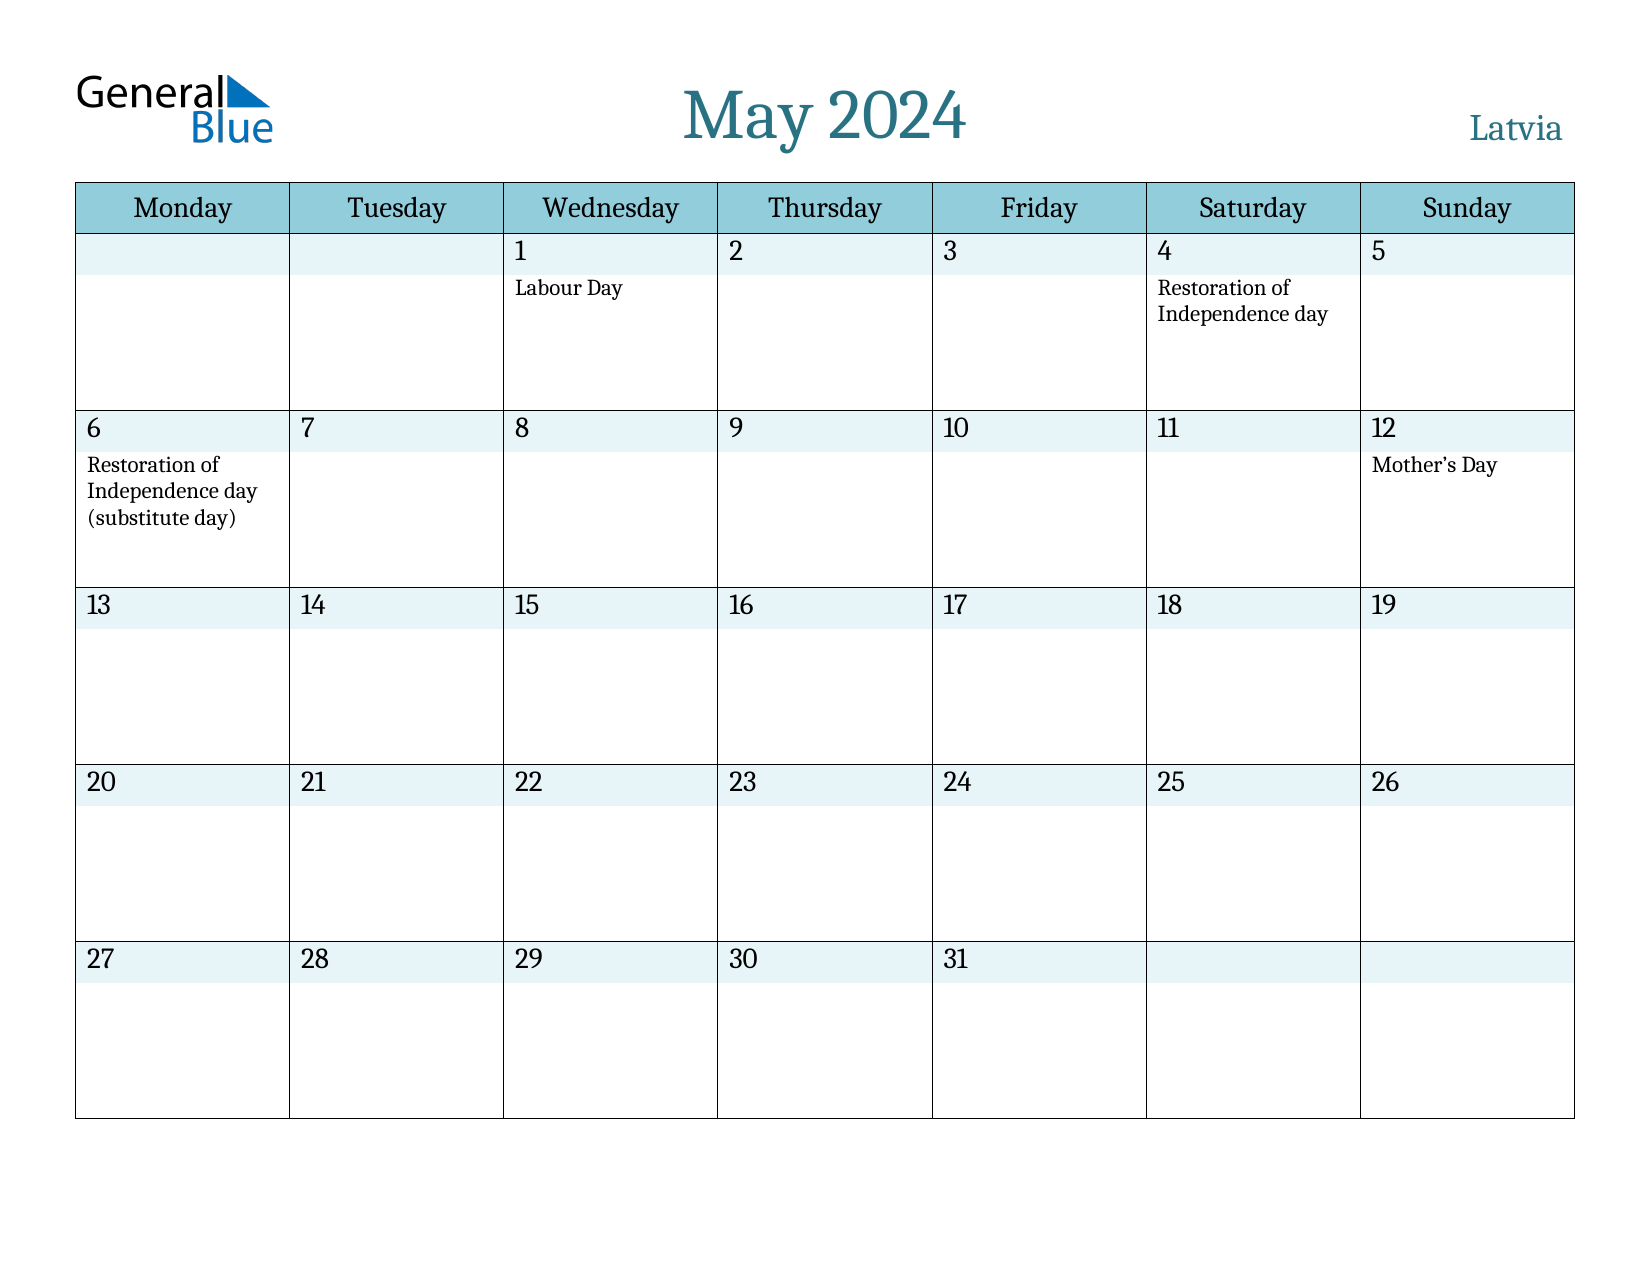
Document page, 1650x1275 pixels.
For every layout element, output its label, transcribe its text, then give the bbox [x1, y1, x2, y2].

table_cell [1361, 942, 1574, 983]
table_cell [718, 983, 932, 1118]
table_cell [504, 629, 717, 764]
table_cell 20 [76, 765, 289, 806]
table_header [76, 75, 503, 182]
table_cell Restoration of Independence day (substitute day) [76, 452, 289, 587]
table_cell [1361, 806, 1574, 941]
table_cell Tuesday [290, 183, 503, 233]
table_cell [290, 806, 503, 941]
table_cell [1147, 983, 1360, 1118]
table_cell [76, 234, 289, 275]
table_cell [504, 452, 717, 587]
table_cell [933, 452, 1146, 587]
table_cell 31 [933, 942, 1146, 983]
table_cell 16 [718, 588, 932, 629]
table_cell 3 [933, 234, 1146, 275]
table_cell [718, 629, 932, 764]
table_cell Saturday [1147, 183, 1360, 233]
table_cell Mother’s Day [1361, 452, 1574, 587]
table_cell 13 [76, 588, 289, 629]
table_cell 17 [933, 588, 1146, 629]
table_cell [1361, 629, 1574, 764]
table_cell [1147, 452, 1360, 587]
table_cell 22 [504, 765, 717, 806]
table_cell [933, 629, 1146, 764]
table_header May 2024 [504, 75, 1146, 182]
table_cell Sunday [1361, 183, 1574, 233]
table_cell [76, 806, 289, 941]
table_cell [933, 806, 1146, 941]
table_cell [1147, 806, 1360, 941]
table_cell [504, 983, 717, 1118]
table_cell Thursday [718, 183, 932, 233]
table_cell 23 [718, 765, 932, 806]
table_cell 19 [1361, 588, 1574, 629]
table_cell [290, 275, 503, 410]
table_cell 25 [1147, 765, 1360, 806]
table_cell [1361, 983, 1574, 1118]
table_cell [1147, 629, 1360, 764]
table_cell [76, 629, 289, 764]
table_cell 10 [933, 411, 1146, 452]
table_cell 24 [933, 765, 1146, 806]
table_cell [933, 983, 1146, 1118]
table_cell 1 [504, 234, 717, 275]
table_cell 8 [504, 411, 717, 452]
picture [77, 75, 273, 143]
table_cell 21 [290, 765, 503, 806]
table_cell [290, 983, 503, 1118]
table_cell 9 [718, 411, 932, 452]
table_cell 7 [290, 411, 503, 452]
table_cell [76, 983, 289, 1118]
table_cell Wednesday [504, 183, 717, 233]
table_cell [718, 806, 932, 941]
table_cell 26 [1361, 765, 1574, 806]
table_cell [290, 452, 503, 587]
table_cell 5 [1361, 234, 1574, 275]
table_cell [1147, 942, 1360, 983]
table_cell [1361, 275, 1574, 410]
table_cell 18 [1147, 588, 1360, 629]
table_cell Labour Day [504, 275, 717, 410]
table_cell 11 [1147, 411, 1360, 452]
table_cell 2 [718, 234, 932, 275]
table_cell 6 [76, 411, 289, 452]
table_cell 4 [1147, 234, 1360, 275]
table_cell 12 [1361, 411, 1574, 452]
table_cell [718, 452, 932, 587]
table_cell 15 [504, 588, 717, 629]
table_header Latvia [1146, 75, 1574, 182]
table_cell [504, 806, 717, 941]
table_cell [290, 629, 503, 764]
table_cell Friday [933, 183, 1146, 233]
table_cell 27 [76, 942, 289, 983]
table_cell 28 [290, 942, 503, 983]
table_cell [718, 275, 932, 410]
table_cell [76, 275, 289, 410]
table_cell Restoration of Independence day [1147, 275, 1360, 410]
table_cell [290, 234, 503, 275]
table_cell 30 [718, 942, 932, 983]
table_cell Monday [76, 183, 289, 233]
table_cell 14 [290, 588, 503, 629]
table_cell [933, 275, 1146, 410]
table_cell 29 [504, 942, 717, 983]
